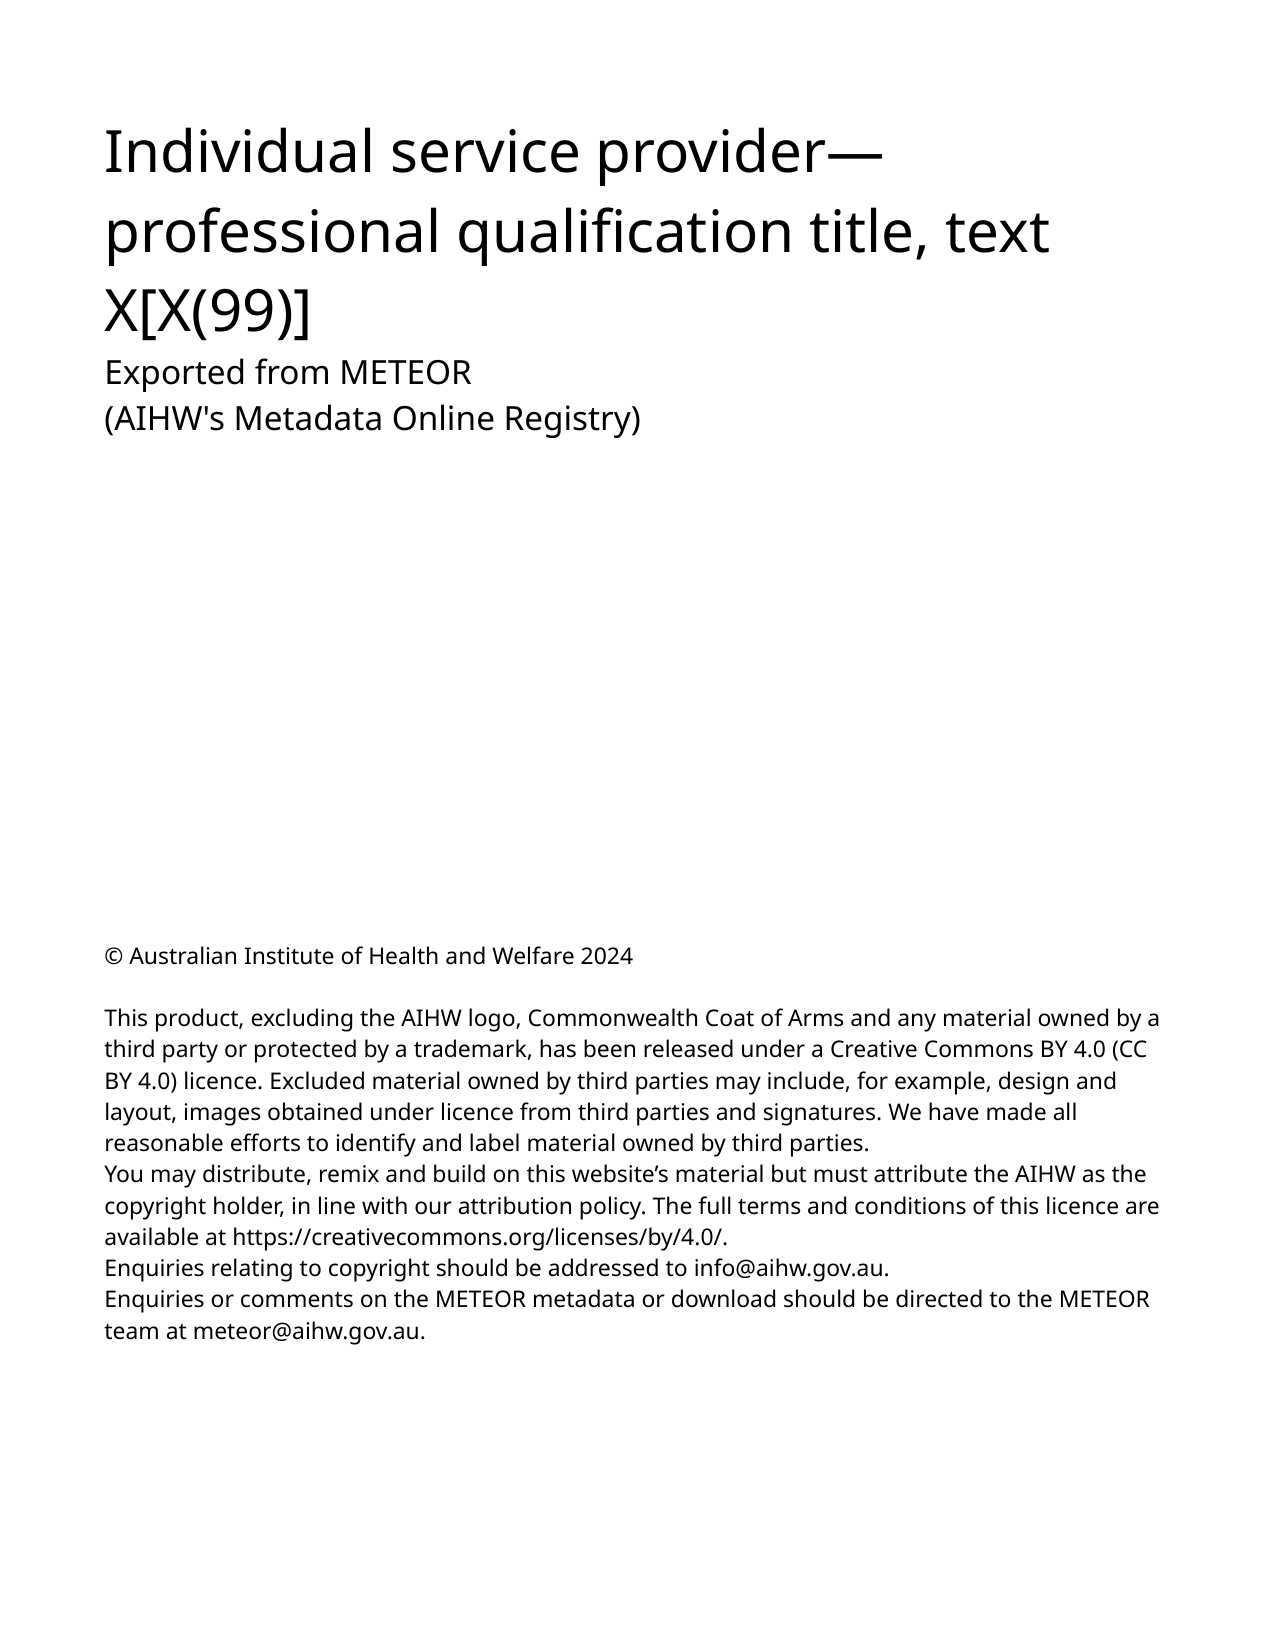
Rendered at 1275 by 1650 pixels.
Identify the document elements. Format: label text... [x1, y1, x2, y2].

title Individual service provider—professional qualification title, text X[X(99)] [104, 110, 1171, 349]
text This product, excluding the AIHW logo, Commonwealth Coat of Arms and any material owned by a third party or protected by a trademark, has been released under a Creative Commons BY 4.0 (CC BY 4.0) licence. Excluded material owned by third parties may include, for example, design and layout, images obtained under licence from third parties and signatures. We have made all reasonable efforts to identify and label material owned by third parties. [104, 1002, 1171, 1158]
subtitle Exported from METEOR [104, 349, 1171, 394]
text You may distribute, remix and build on this website’s material but must attribute the AIHW as the copyright holder, in line with our attribution policy. The full terms and conditions of this licence are available at https://creativecommons.org/licenses/by/4.0/. [104, 1158, 1171, 1252]
text © Australian Institute of Health and Welfare 2024 [104, 940, 1171, 971]
subtitle (AIHW's Metadata Online Registry) [104, 394, 1171, 440]
text Enquiries relating to copyright should be addressed to info@aihw.gov.au. [104, 1252, 1171, 1283]
text Enquiries or comments on the METEOR metadata or download should be directed to the METEOR team at meteor@aihw.gov.au. [104, 1283, 1171, 1346]
